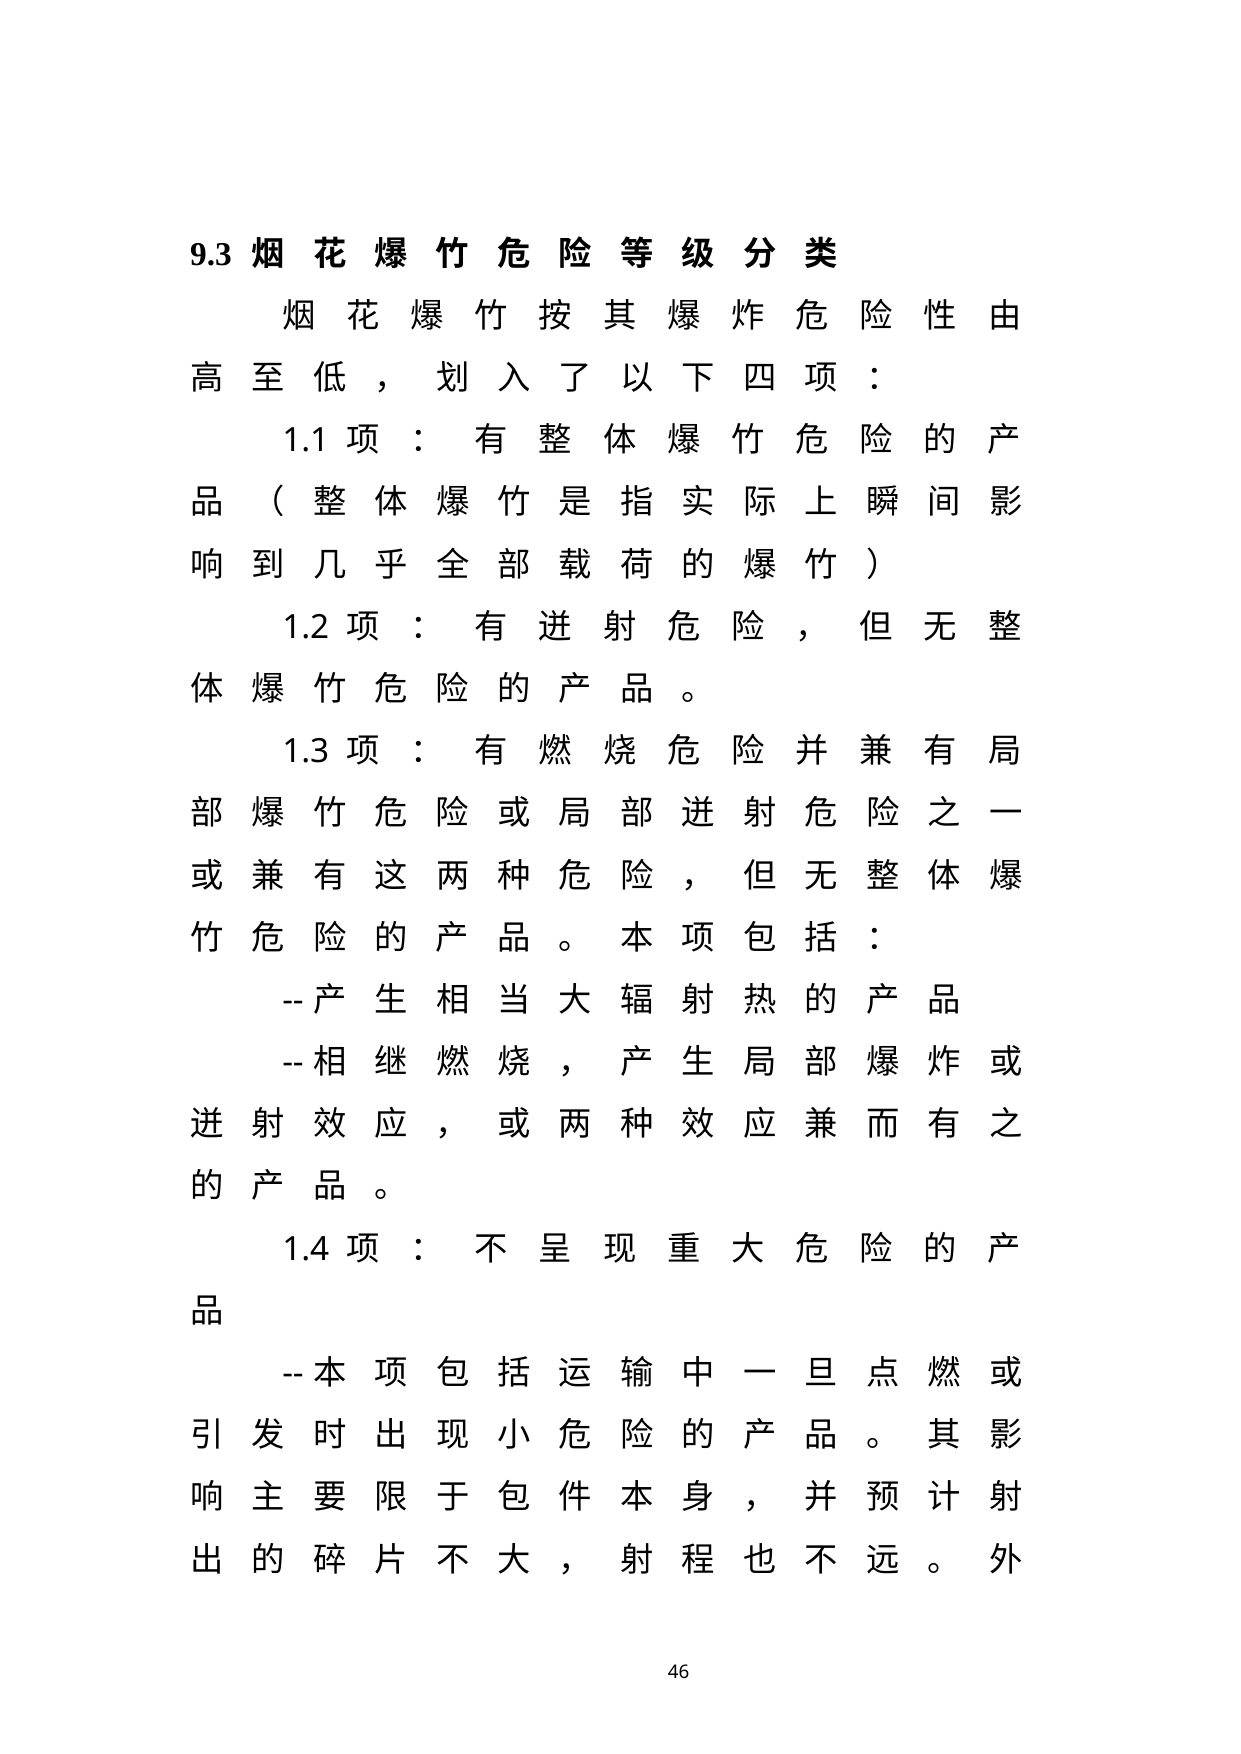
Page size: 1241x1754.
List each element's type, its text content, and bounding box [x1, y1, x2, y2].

text --相继燃烧，产生局部爆炸或迸射效应，或两种效应兼而有之的产品。 [190, 1028, 1050, 1214]
subtitle 9.3 烟花爆竹危险等级分类 [190, 219, 1050, 282]
text 1.4项：不呈现重大危险的产品 [190, 1214, 1050, 1339]
text 1.2项：有迸射危险，但无整体爆竹危险的产品。 [190, 593, 1050, 717]
text 1.3项：有燃烧危险并兼有局部爆竹危险或局部迸射危险之一或兼有这两种危险，但无整体爆竹危险的产品。本项包括： [190, 717, 1050, 966]
text 1.1项：有整体爆竹危险的产品（整体爆竹是指实际上瞬间影响到几乎全部载荷的爆竹） [190, 406, 1050, 593]
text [190, 1339, 1050, 1588]
text 烟花爆竹按其爆炸危险性由高至低，划入了以下四项： [190, 282, 1050, 406]
text --产生相当大辐射热的产品 [190, 966, 1050, 1028]
